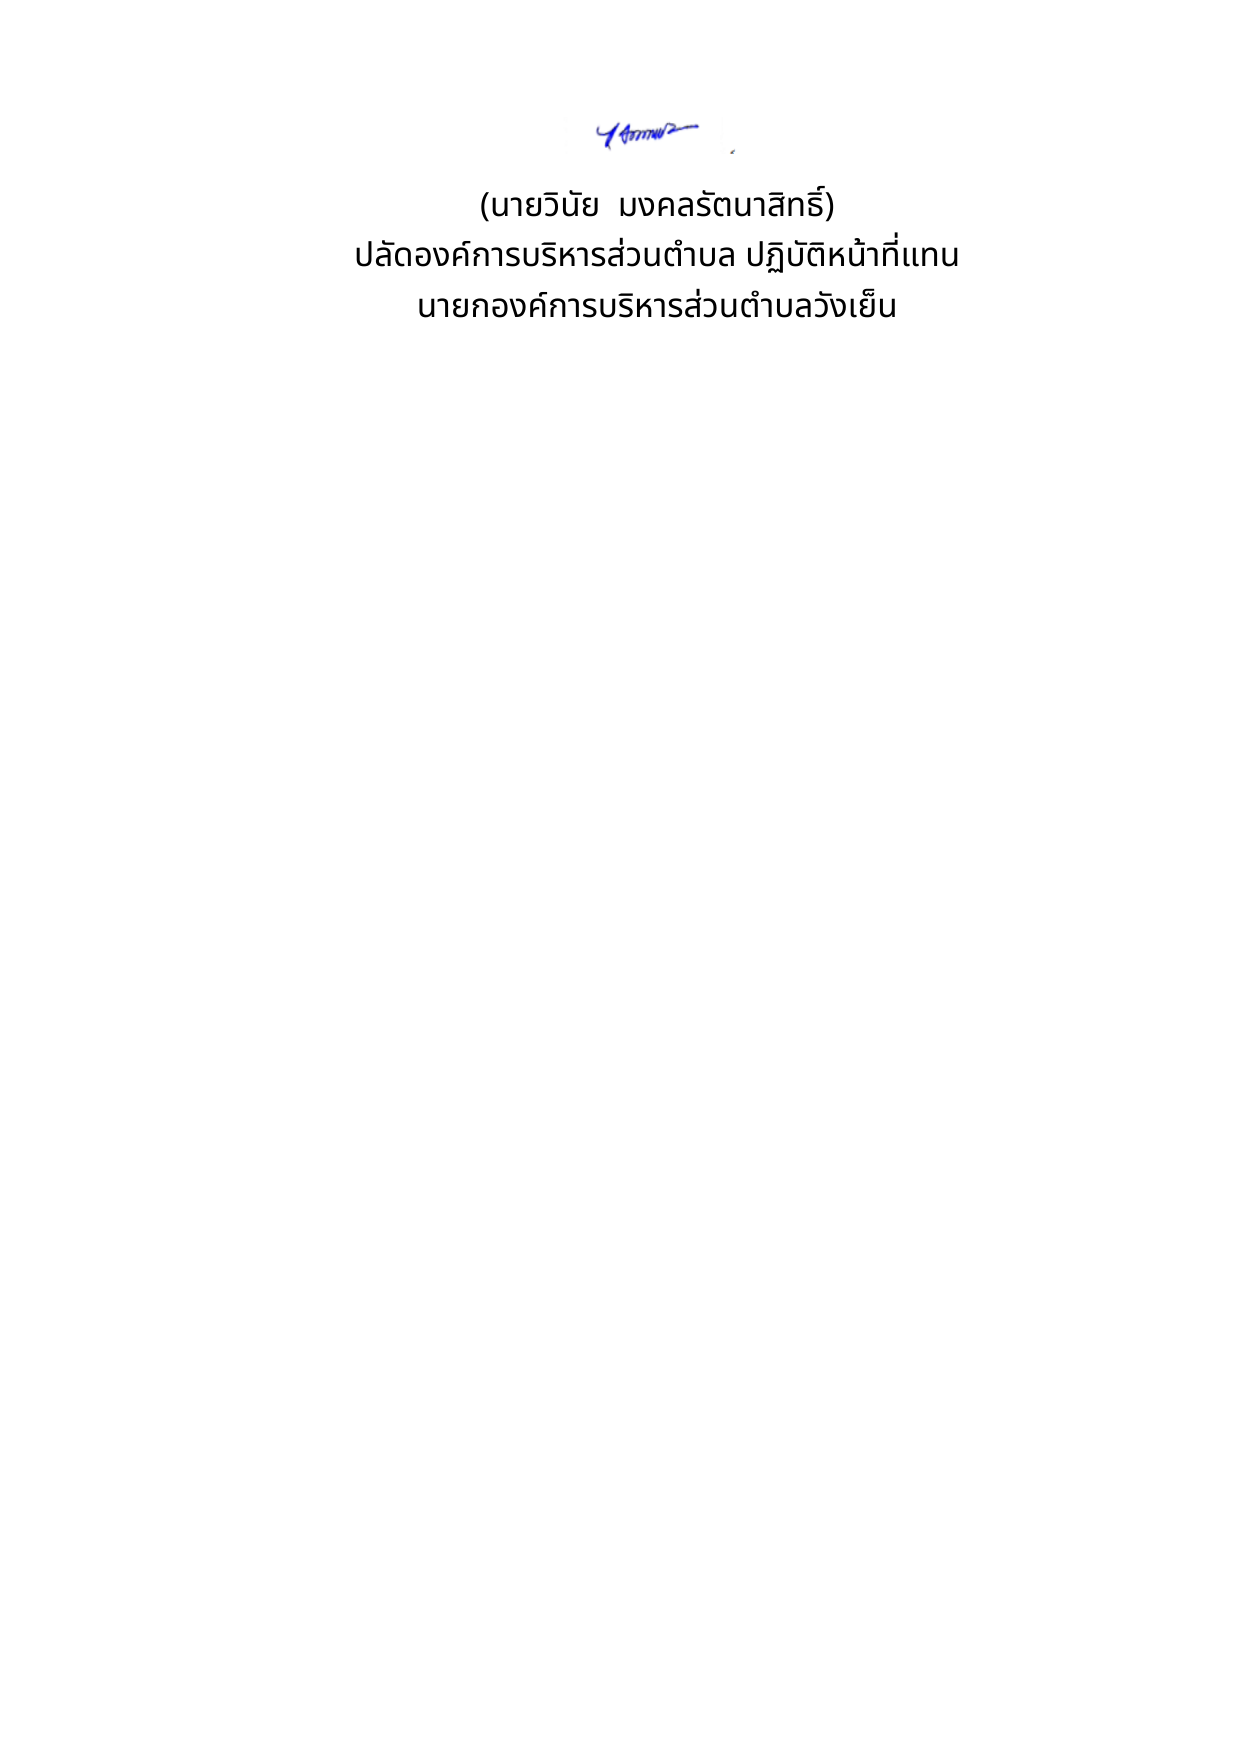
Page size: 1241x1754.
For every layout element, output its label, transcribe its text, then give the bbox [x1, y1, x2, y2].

picture [546, 117, 785, 154]
text นายกองค์การบริหารส่วนตำบลวังเย็น [177, 282, 1137, 332]
text (นายวินัย มงคลรัตนาสิทธิ์) [177, 181, 1137, 231]
text ปลัดองค์การบริหารส่วนตำบล ปฏิบัติหน้าที่แทน [177, 231, 1137, 282]
